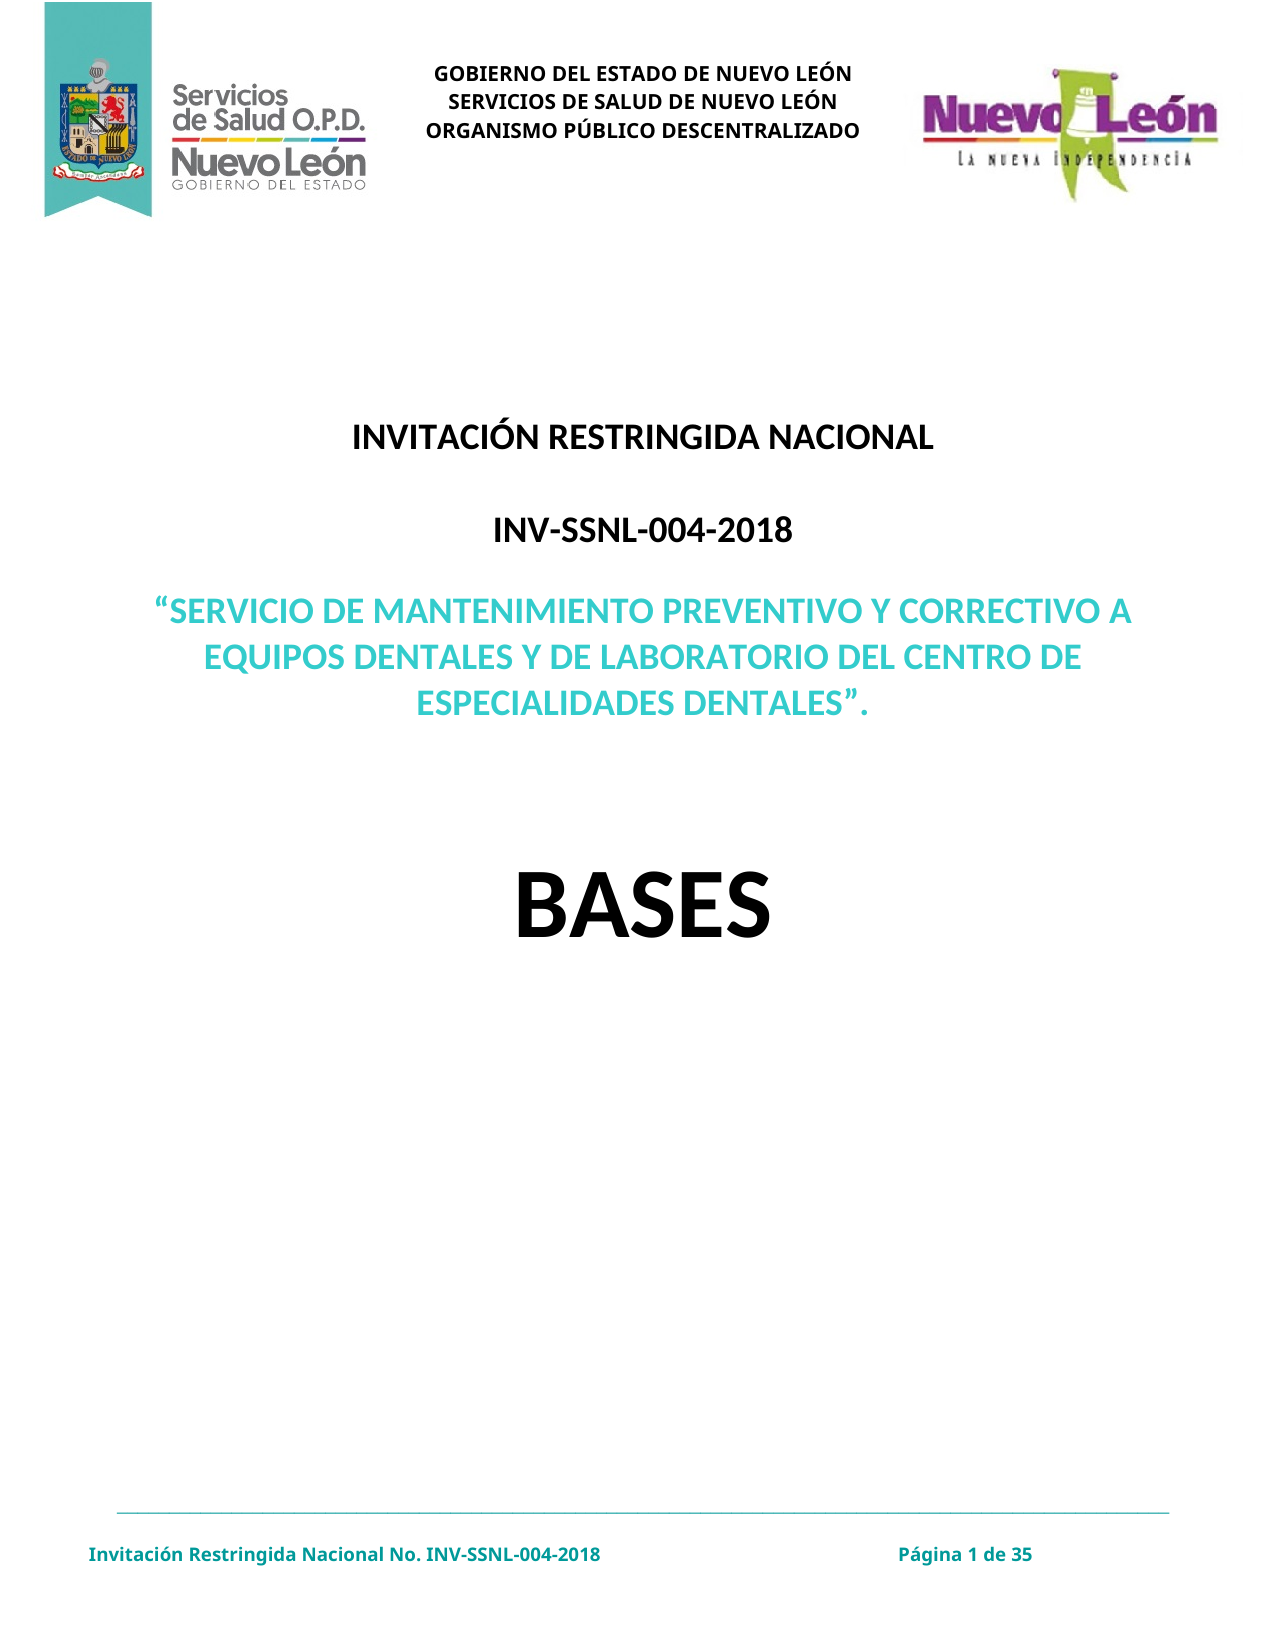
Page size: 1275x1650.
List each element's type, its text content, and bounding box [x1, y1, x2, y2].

text BASES [89, 841, 1197, 963]
picture [15, 2, 1249, 229]
text “SERVICIO DE MANTENIMIENTO PREVENTIVO Y CORRECTIVO A EQUIPOS DENTALES Y DE LABORATORIO DEL CENTRO DE ESPECIALIDADES DENTALES”. [89, 587, 1197, 725]
text INV-SSNL-004-2018 [89, 506, 1197, 552]
text INVITACIÓN RESTRINGIDA NACIONAL [89, 413, 1197, 459]
